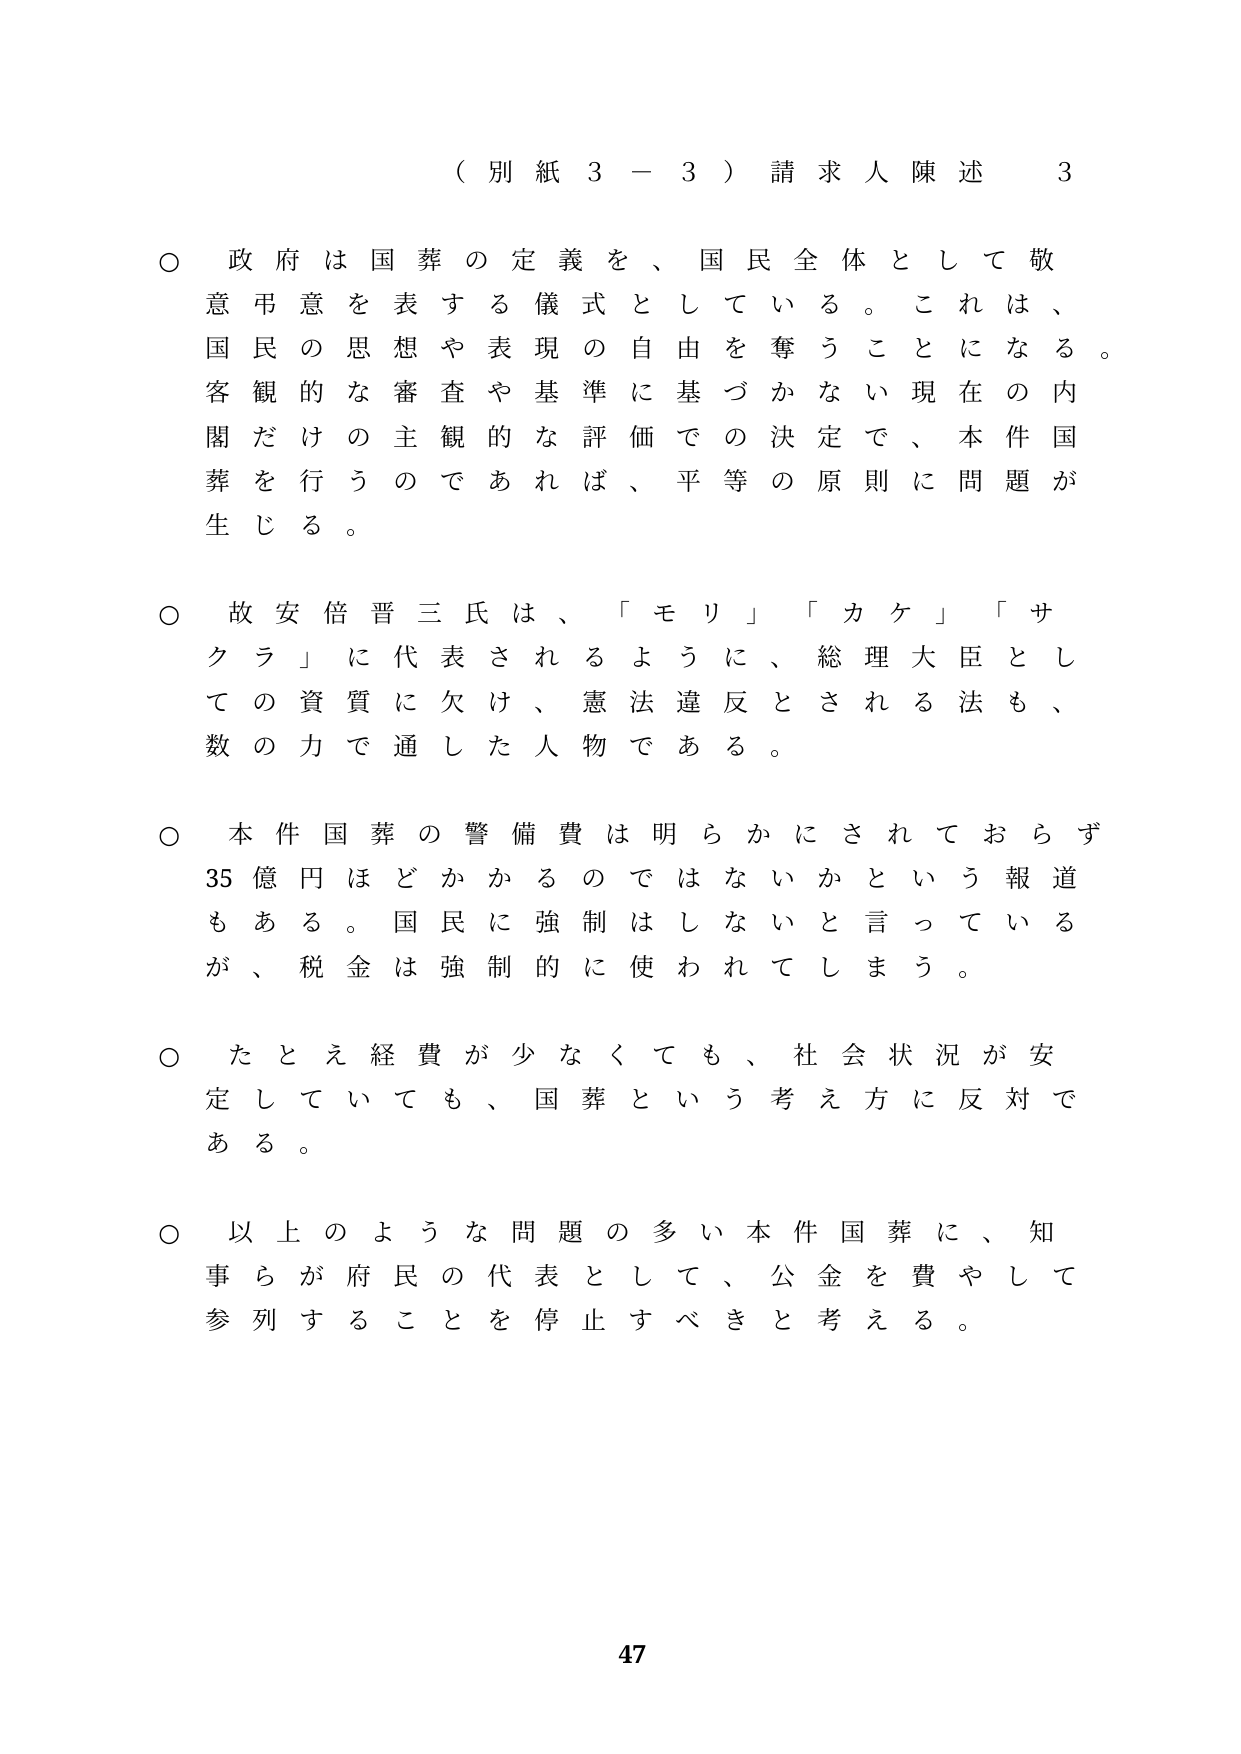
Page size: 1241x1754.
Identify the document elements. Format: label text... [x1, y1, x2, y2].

text ○ 以上のような問題の多い本件国葬に、知事らが府民の代表として、公金を費やして参列することを停止すべきと考える。 [158, 1208, 1100, 1341]
text ○ 本件国葬の警備費は明らかにされておらず、35億円ほどかかるのではないかという報道もある。国民に強制はしないと言っているが、税金は強制的に使われてしまう。 [158, 811, 1100, 987]
text ○ たとえ経費が少なくても、社会状況が安定していても、国葬という考え方に反対である。 [158, 1032, 1100, 1164]
text ○ 故安倍晋三氏は、「モリ」「カケ」「サクラ」に代表されるように、総理大臣としての資質に欠け、憲法違反とされる法も、数の力で通した人物である。 [158, 590, 1100, 767]
text （別紙３－３）請求人陳述 ３ [158, 148, 1100, 192]
text ○ 政府は国葬の定義を、国民全体として敬意弔意を表する儀式としている。これは、国民の思想や表現の自由を奪うことになる。客観的な審査や基準に基づかない現在の内閣だけの主観的な評価での決定で、本件国葬を行うのであれば、平等の原則に問題が生じる。 [158, 237, 1100, 546]
